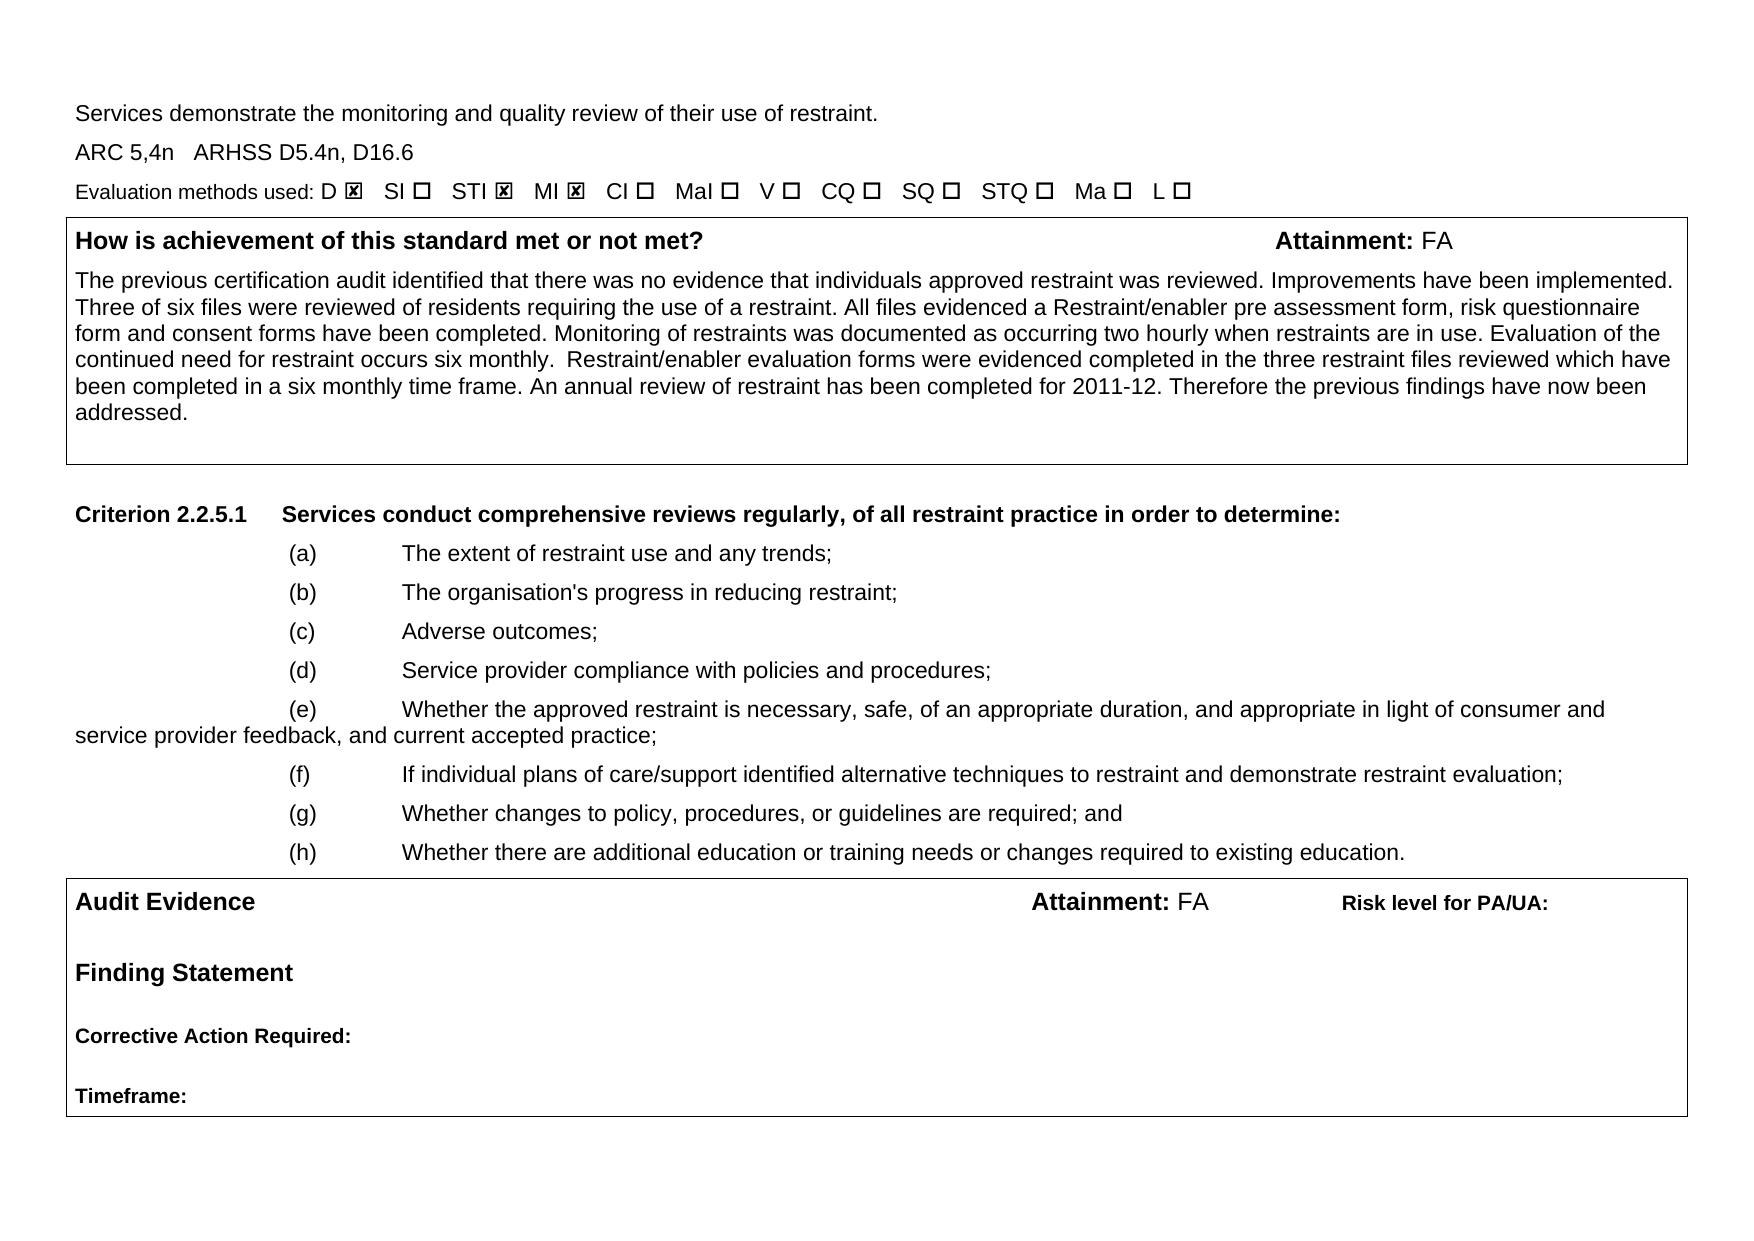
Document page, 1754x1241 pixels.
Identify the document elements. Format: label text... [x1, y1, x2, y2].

text Timeframe: [67, 1074, 1687, 1116]
text (b) The organisation's progress in reducing restraint; [75, 579, 1679, 606]
text (g) Whether changes to policy, procedures, or guidelines are required; and [75, 800, 1679, 826]
text Evaluation methods used: D SI STI MI CI MaI V CQ SQ STQ Ma L [75, 178, 1679, 204]
text (a) The extent of restraint use and any trends; [75, 540, 1679, 567]
text (e) Whether the approved restraint is necessary, safe, of an appropriate duration, and appropriate in light of consumer and service provider feedback, and current accepted practice; [75, 696, 1679, 748]
text The previous certification audit identified that there was no evidence that individuals approved restraint was reviewed. Improvements have been implemented. Three of six files were reviewed of residents requiring the use of a restraint. All files evidenced a Restraint/enabler pre assessment form, risk questionnaire form and consent forms have been completed. Monitoring of restraints was documented as occurring two hourly when restraints are in use. Evaluation of the continued need for restraint occurs six monthly. Restraint/enabler evaluation forms were evidenced completed in the three restraint files reviewed which have been completed in a six monthly time frame. An annual review of restraint has been completed for 2011-12. Therefore the previous findings have now been addressed. [67, 258, 1687, 425]
text Audit Evidence Attainment: FA Risk level for PA/UA: [67, 879, 1687, 916]
text Services demonstrate the monitoring and quality review of their use of restraint. [75, 100, 1679, 126]
text (f) If individual plans of care/support identified alternative techniques to restraint and demonstrate restraint evaluation; [75, 761, 1679, 787]
text Criterion 2.2.5.1 Services conduct comprehensive reviews regularly, of all restraint practice in order to determine: [75, 501, 1679, 528]
text (h) Whether there are additional education or training needs or changes required to existing education. [75, 839, 1679, 865]
text Corrective Action Required: [67, 1014, 1687, 1047]
text How is achievement of this standard met or not met? Attainment: FA [67, 218, 1687, 255]
text ARC 5,4n ARHSS D5.4n, D16.6 [75, 139, 1679, 165]
text (d) Service provider compliance with policies and procedures; [75, 657, 1679, 683]
text Finding Statement [67, 949, 1687, 987]
text (c) Adverse outcomes; [75, 618, 1679, 644]
